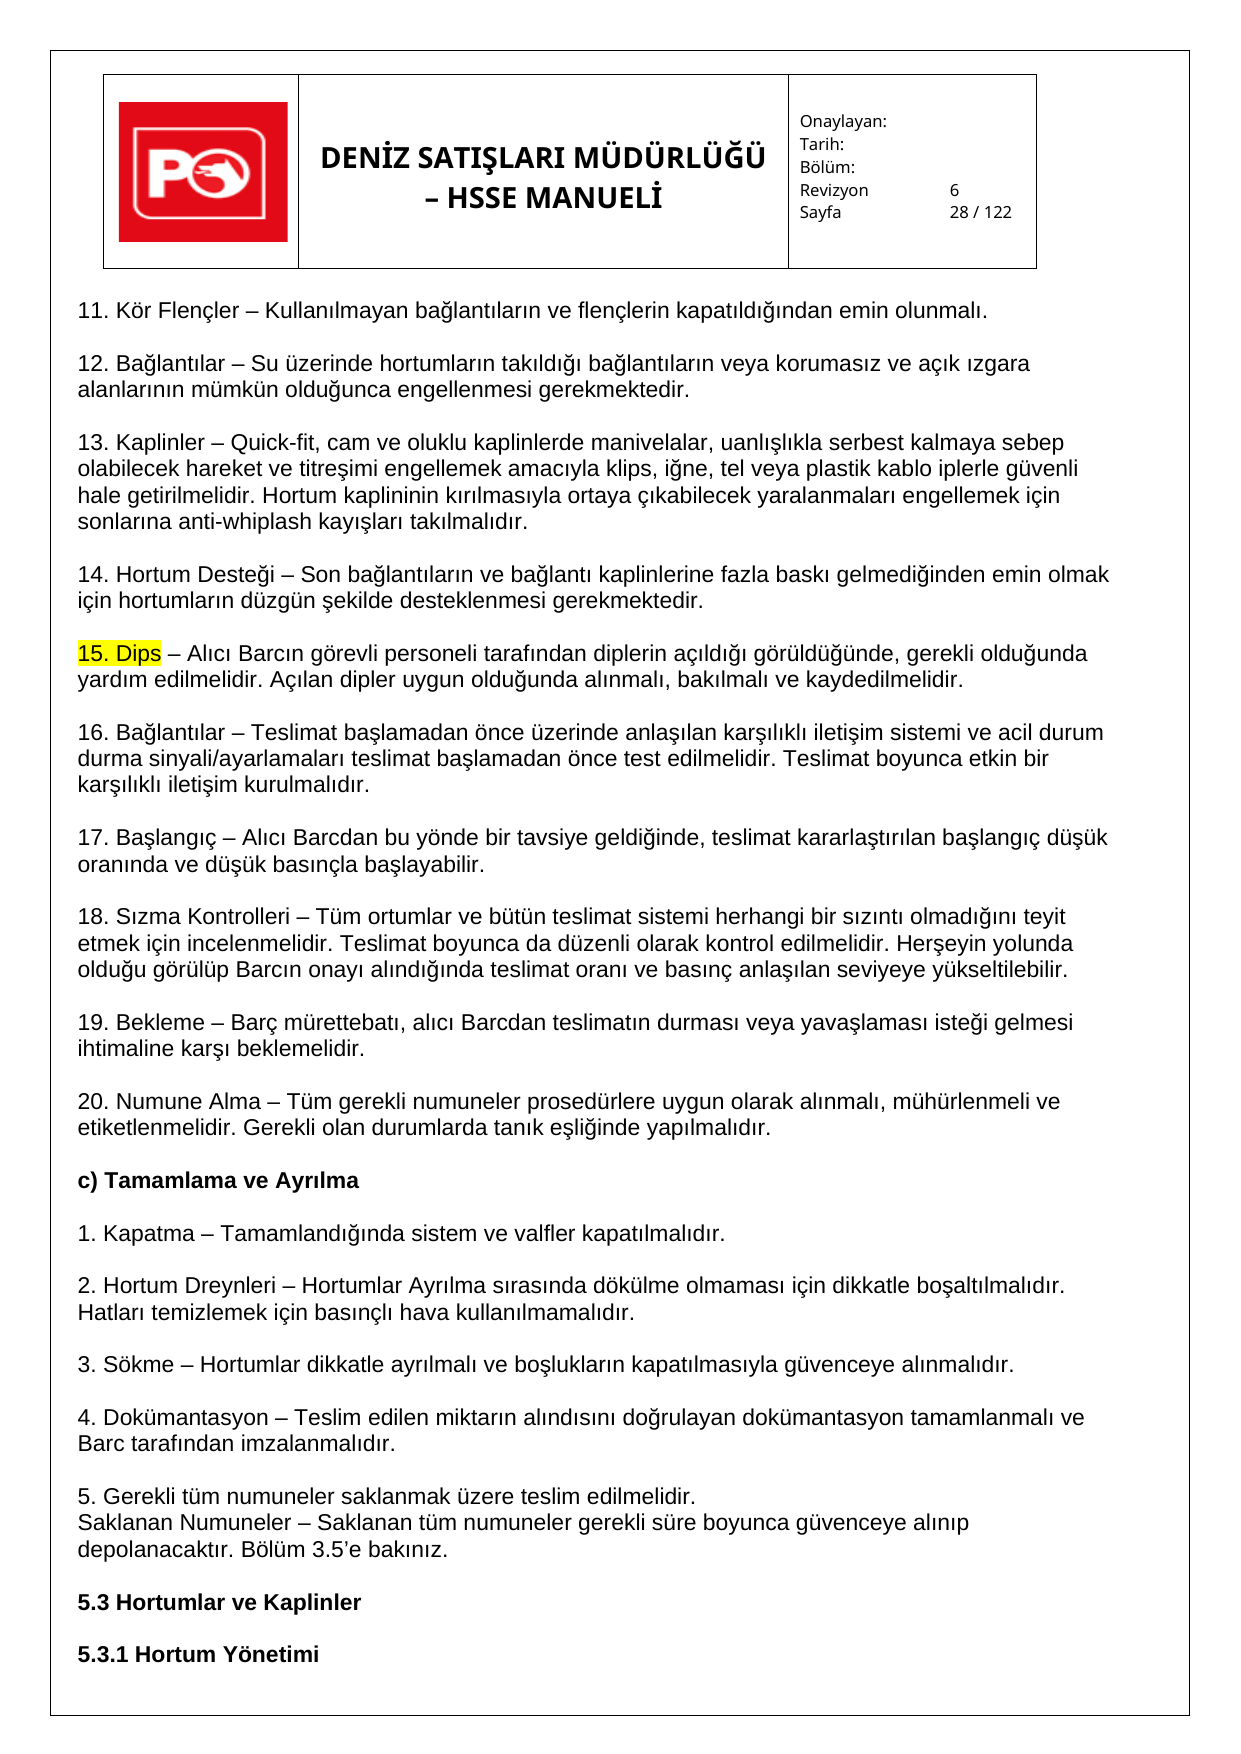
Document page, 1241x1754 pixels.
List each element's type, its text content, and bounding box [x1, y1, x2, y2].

text 20. Numune Alma – Tüm gerekli numuneler prosedürlere uygun olarak alınmalı, mühürlenmeli ve etiketlenmelidir. Gerekli olan durumlarda tanık eşliğinde yapılmalıdır. [77, 1088, 1126, 1140]
picture [118, 102, 288, 242]
text 12. Bağlantılar – Su üzerinde hortumların takıldığı bağlantıların veya korumasız ve açık ızgara alanlarının mümkün olduğunca engellenmesi gerekmektedir. [77, 350, 1126, 402]
text 17. Başlangıç – Alıcı Barcdan bu yönde bir tavsiye geldiğinde, teslimat kararlaştırılan başlangıç düşük oranında ve düşük basınçla başlayabilir. [77, 824, 1126, 877]
text 5.3 Hortumlar ve Kaplinler [77, 1588, 1126, 1615]
text Saklanan Numuneler – Saklanan tüm numuneler gerekli süre boyunca güvenceye alınıp depolanacaktır. Bölüm 3.5’e bakınız. [77, 1509, 1126, 1562]
text 15. Dips – Alıcı Barcın görevli personeli tarafından diplerin açıldığı görüldüğünde, gerekli olduğunda yardım edilmelidir. Açılan dipler uygun olduğunda alınmalı, bakılmalı ve kaydedilmelidir. [77, 640, 1126, 692]
text 13. Kaplinler – Quick-fit, cam ve oluklu kaplinlerde manivelalar, uanlışlıkla serbest kalmaya sebep olabilecek hareket ve titreşimi engellemek amacıyla klips, iğne, tel veya plastik kablo iplerle güvenli hale getirilmelidir. Hortum kaplininin kırılmasıyla ortaya çıkabilecek yaralanmaları engellemek için sonlarına anti-whiplash kayışları takılmalıdır. [77, 429, 1126, 534]
text 4. Dokümantasyon – Teslim edilen miktarın alındısını doğrulayan dokümantasyon tamamlanmalı ve Barc tarafından imzalanmalıdır. [77, 1404, 1126, 1457]
text 5.3.1 Hortum Yönetimi [77, 1641, 1126, 1667]
text 11. Kör Flençler – Kullanılmayan bağlantıların ve flençlerin kapatıldığından emin olunmalı. [77, 297, 1126, 323]
text 2. Hortum Dreynleri – Hortumlar Ayrılma sırasında dökülme olmaması için dikkatle boşaltılmalıdır. Hatları temizlemek için basınçlı hava kullanılmamalıdır. [77, 1272, 1126, 1325]
text 1. Kapatma – Tamamlandığında sistem ve valfler kapatılmalıdır. [77, 1219, 1126, 1246]
text 19. Bekleme – Barç mürettebatı, alıcı Barcdan teslimatın durması veya yavaşlaması isteği gelmesi ihtimaline karşı beklemelidir. [77, 1009, 1126, 1061]
text 5. Gerekli tüm numuneler saklanmak üzere teslim edilmelidir. [77, 1483, 1126, 1509]
text 16. Bağlantılar – Teslimat başlamadan önce üzerinde anlaşılan karşılıklı iletişim sistemi ve acil durum durma sinyali/ayarlamaları teslimat başlamadan önce test edilmelidir. Teslimat boyunca etkin bir karşılıklı iletişim kurulmalıdır. [77, 719, 1126, 798]
text 14. Hortum Desteği – Son bağlantıların ve bağlantı kaplinlerine fazla baskı gelmediğinden emin olmak için hortumların düzgün şekilde desteklenmesi gerekmektedir. [77, 561, 1126, 613]
text 18. Sızma Kontrolleri – Tüm ortumlar ve bütün teslimat sistemi herhangi bir sızıntı olmadığını teyit etmek için incelenmelidir. Teslimat boyunca da düzenli olarak kontrol edilmelidir. Herşeyin yolunda olduğu görülüp Barcın onayı alındığında teslimat oranı ve basınç anlaşılan seviyeye yükseltilebilir. [77, 903, 1126, 982]
text 3. Sökme – Hortumlar dikkatle ayrılmalı ve boşlukların kapatılmasıyla güvenceye alınmalıdır. [77, 1351, 1126, 1378]
text c) Tamamlama ve Ayrılma [77, 1167, 1126, 1193]
